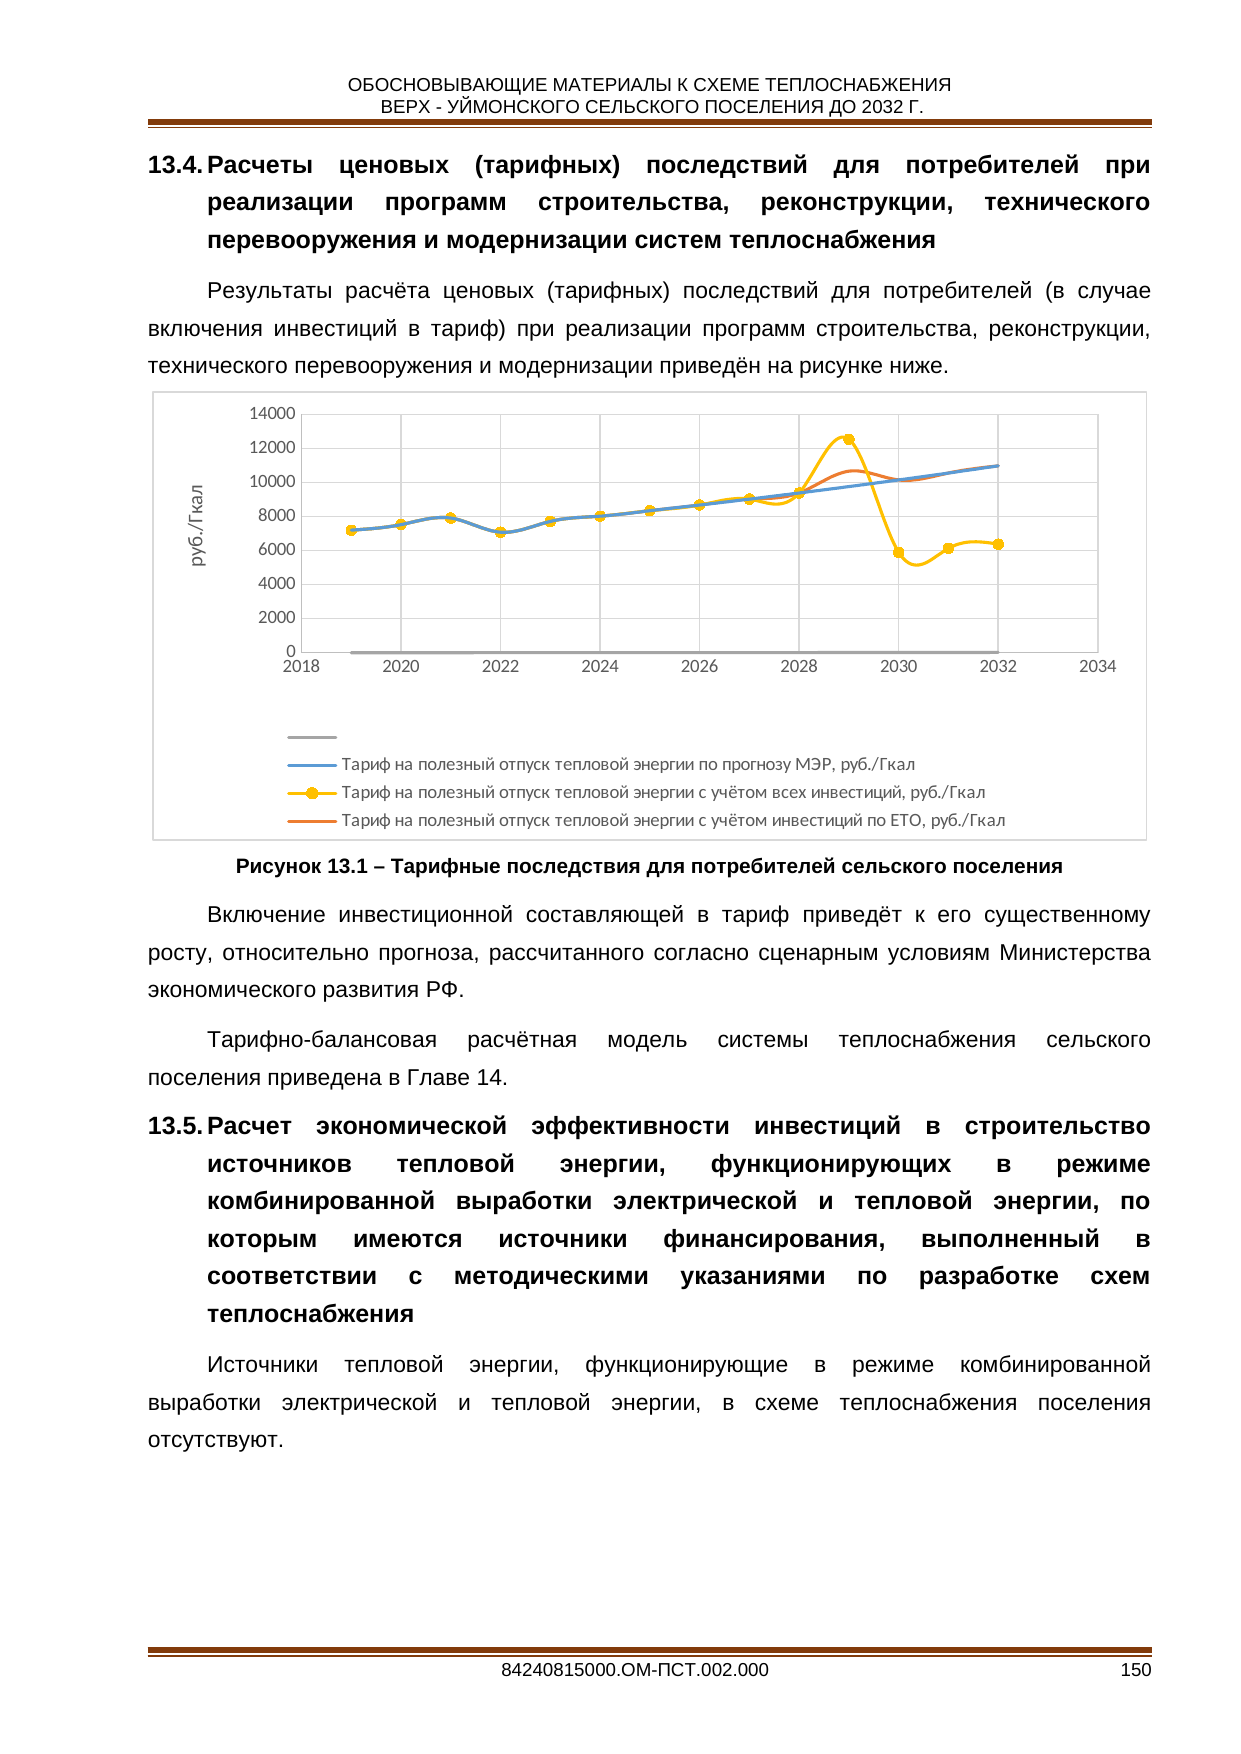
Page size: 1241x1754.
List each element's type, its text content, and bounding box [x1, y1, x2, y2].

text Источники тепловой энергии, функционирующие в режиме комбинированной выработки электрической и тепловой энергии, в схеме теплоснабжения поселения отсутствуют. [148, 1340, 1152, 1452]
text Тарифно-балансовая расчётная модель системы теплоснабжения сельского поселения приведена в Главе 14. [148, 1015, 1152, 1090]
list Расчеты ценовых (тарифных) последствий для потребителей при реализации программ строительства, реконструкции, технического перевооружения и модернизации систем теплоснабжения [148, 141, 1152, 253]
text Включение инвестиционной составляющей в тариф приведёт к его существенному росту, относительно прогноза, рассчитанного согласно сценарным условиям Министерства экономического развития РФ. [148, 890, 1152, 1002]
text Рисунок 13.1 – Тарифные последствия для потребителей сельского поселения [148, 853, 1152, 877]
list Расчет экономической эффективности инвестиций в строительство источников тепловой энергии, функционирующих в режиме комбинированной выработки электрической и тепловой энергии, по которым имеются источники финансирования, выполненный в соответствии с методическими указаниями по разработке схем теплоснабжения [148, 1102, 1152, 1327]
text Результаты расчёта ценовых (тарифных) последствий для потребителей (в случае включения инвестиций в тариф) при реализации программ строительства, реконструкции, технического перевооружения и модернизации приведён на рисунке ниже. [148, 266, 1152, 378]
